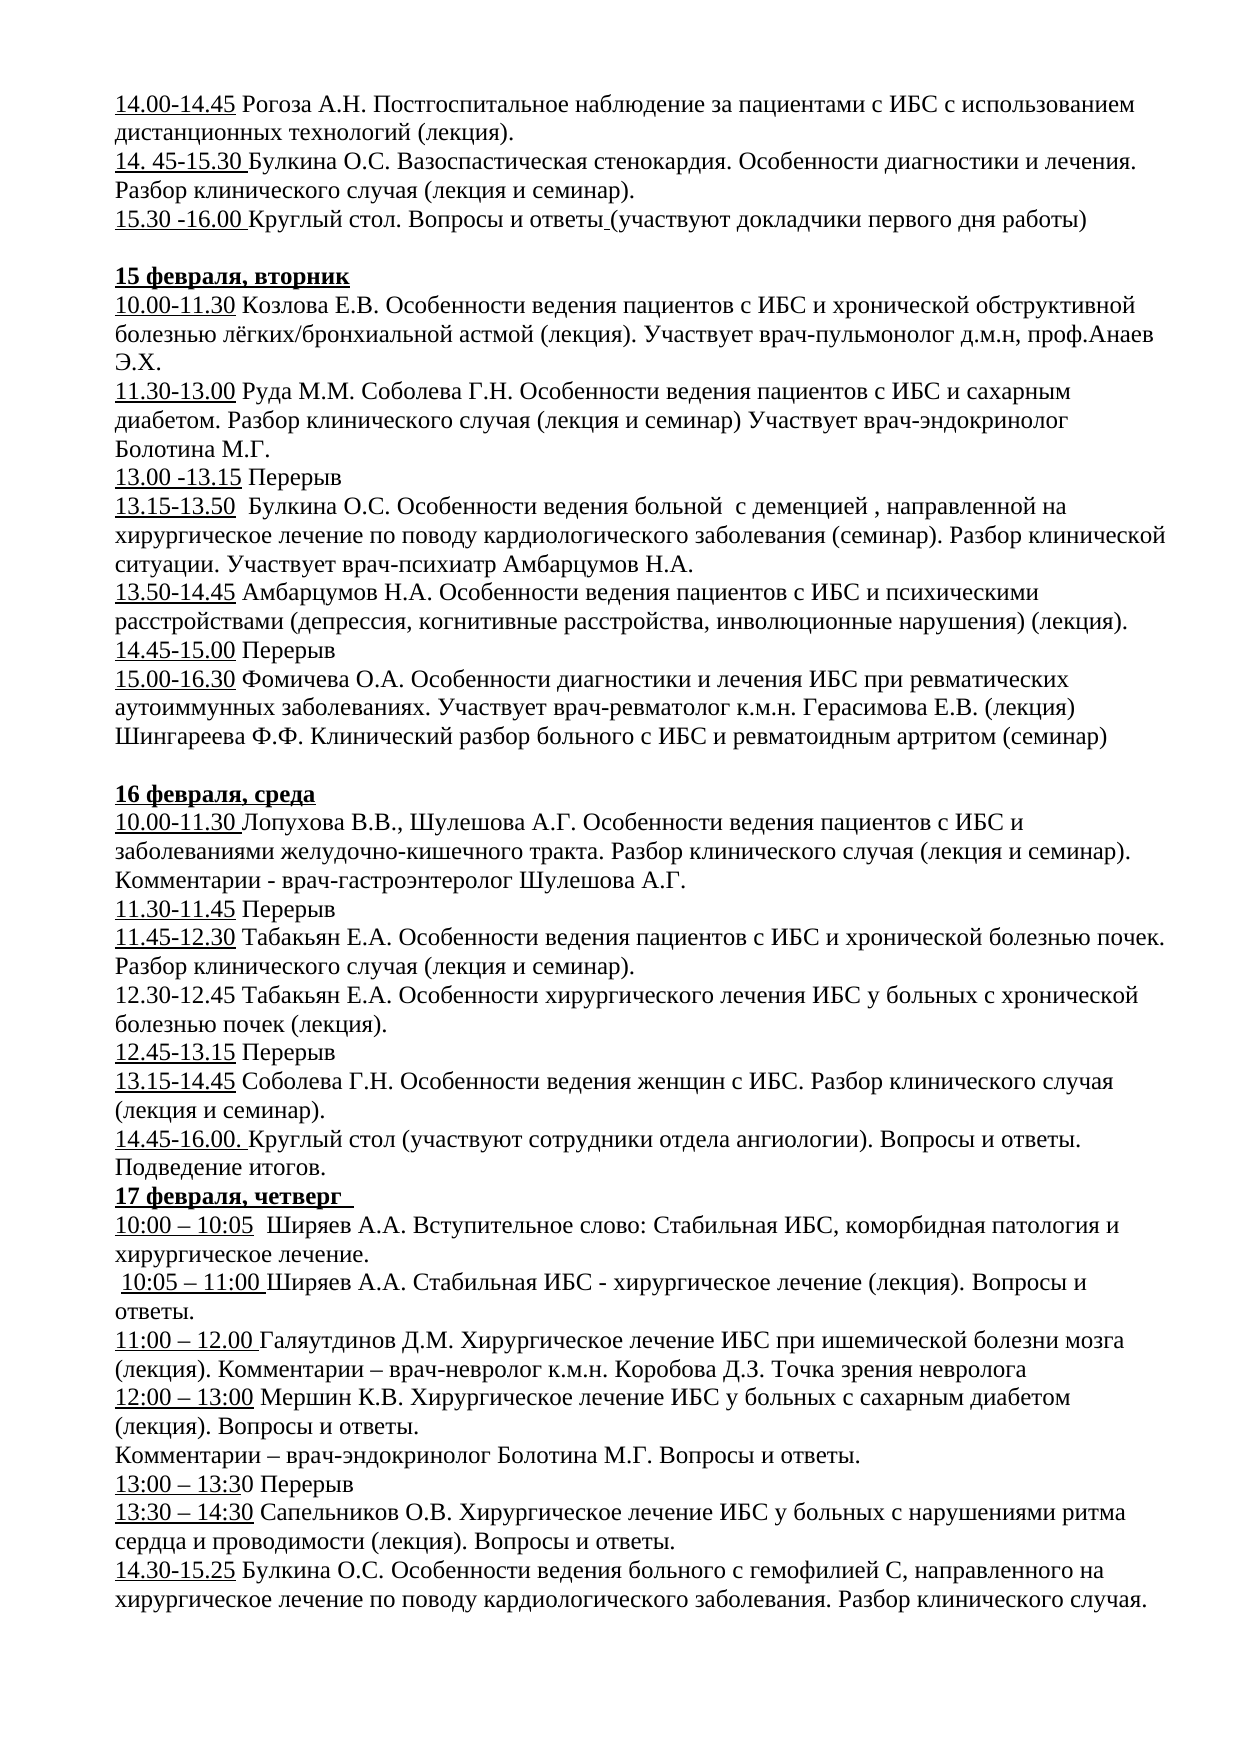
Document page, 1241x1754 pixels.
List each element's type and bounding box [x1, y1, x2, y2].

table_header [103, 89, 1181, 1612]
